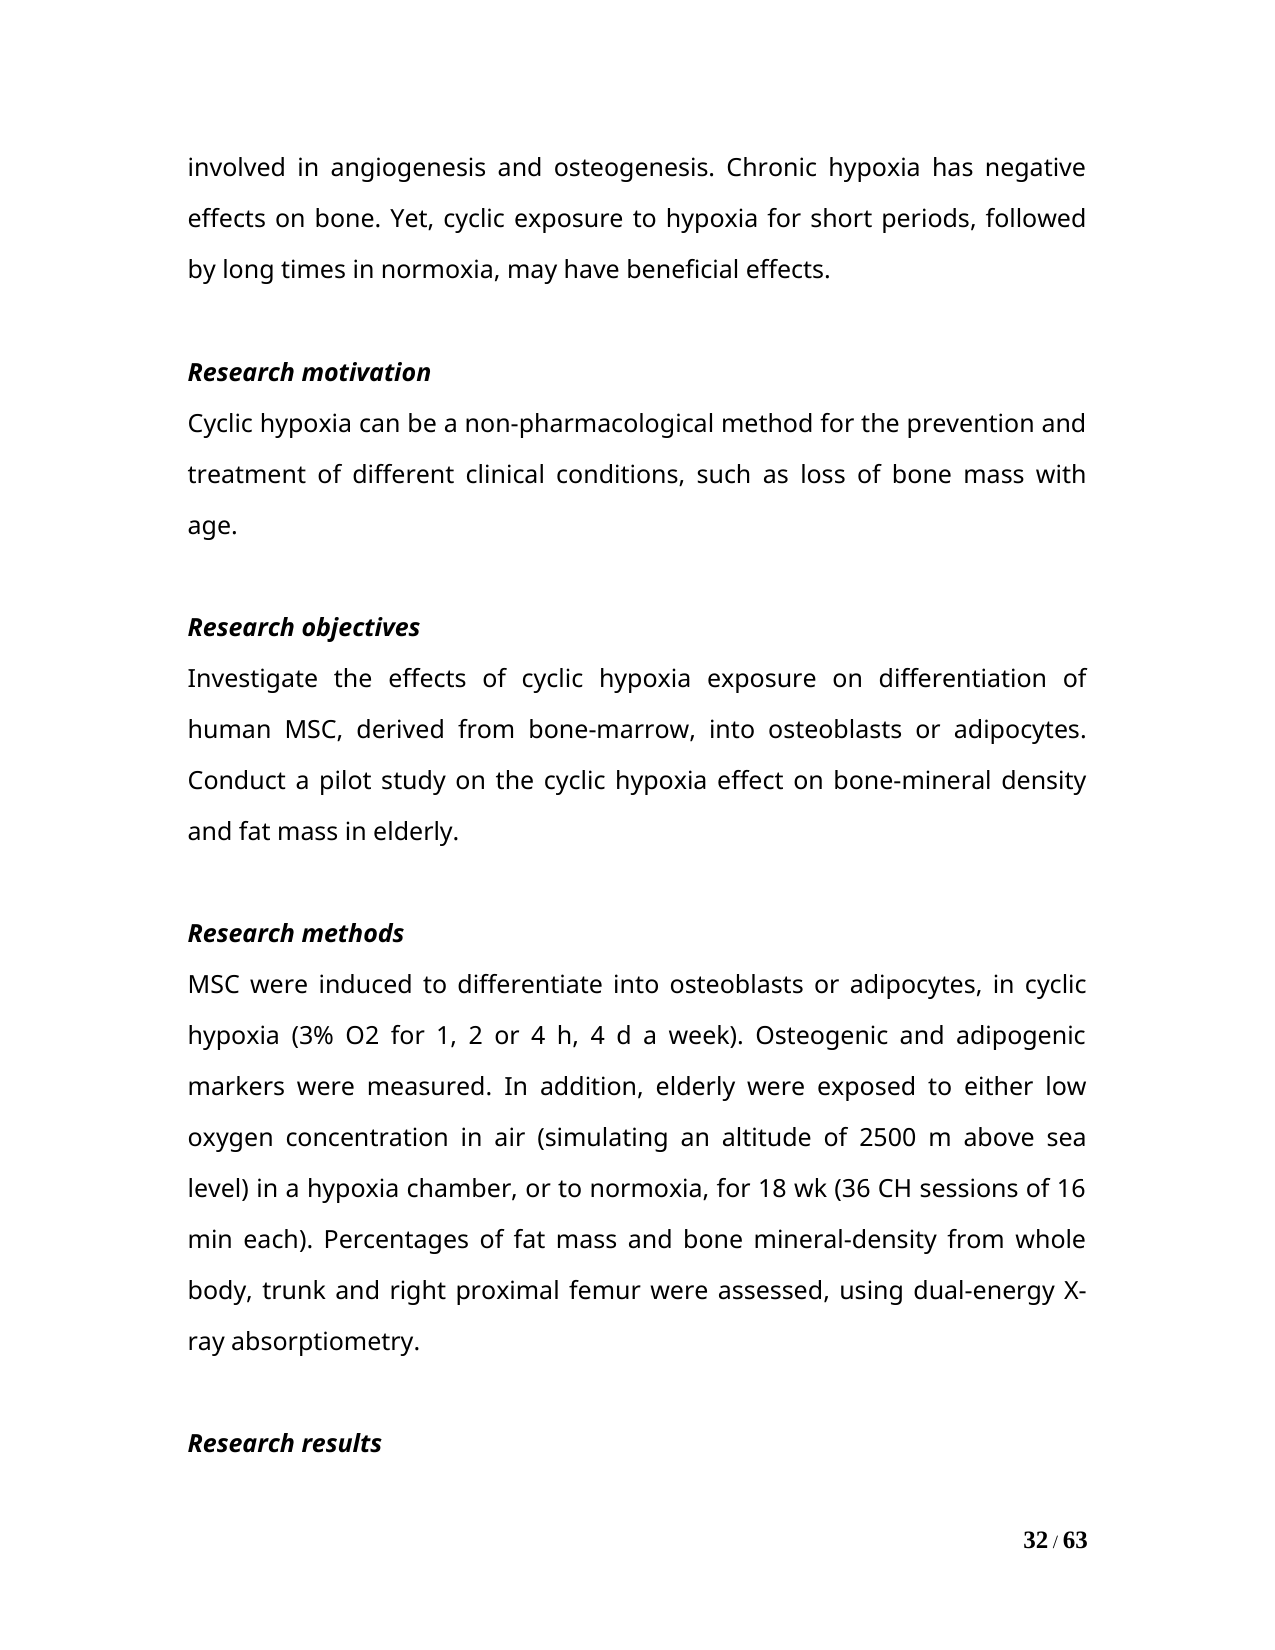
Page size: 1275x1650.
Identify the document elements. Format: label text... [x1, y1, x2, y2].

text Investigate the effects of cyclic hypoxia exposure on differentiation of human MSC, derived from bone-marrow, into osteoblasts or adipocytes. Conduct a pilot study on the cyclic hypoxia effect on bone-mineral density and fat mass in elderly. [187, 660, 1087, 848]
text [187, 150, 1087, 286]
text Research results [187, 1426, 1087, 1460]
text MSC were induced to differentiate into osteoblasts or adipocytes, in cyclic hypoxia (3% O2 for 1, 2 or 4 h, 4 d a week). Osteogenic and adipogenic markers were measured. In addition, elderly were exposed to either low oxygen concentration in air (simulating an altitude of 2500 m above sea level) in a hypoxia chamber, or to normoxia, for 18 wk (36 CH sessions of 16 min each). Percentages of fat mass and bone mineral-density from whole body, trunk and right proximal femur were assessed, using dual-energy X-ray absorptiometry. [187, 967, 1087, 1358]
text Cyclic hypoxia can be a non-pharmacological method for the prevention and treatment of different clinical conditions, such as loss of bone mass with age. [187, 405, 1087, 541]
text Research methods [187, 916, 1087, 950]
text Research motivation [187, 354, 1087, 388]
text Research objectives [187, 609, 1087, 643]
